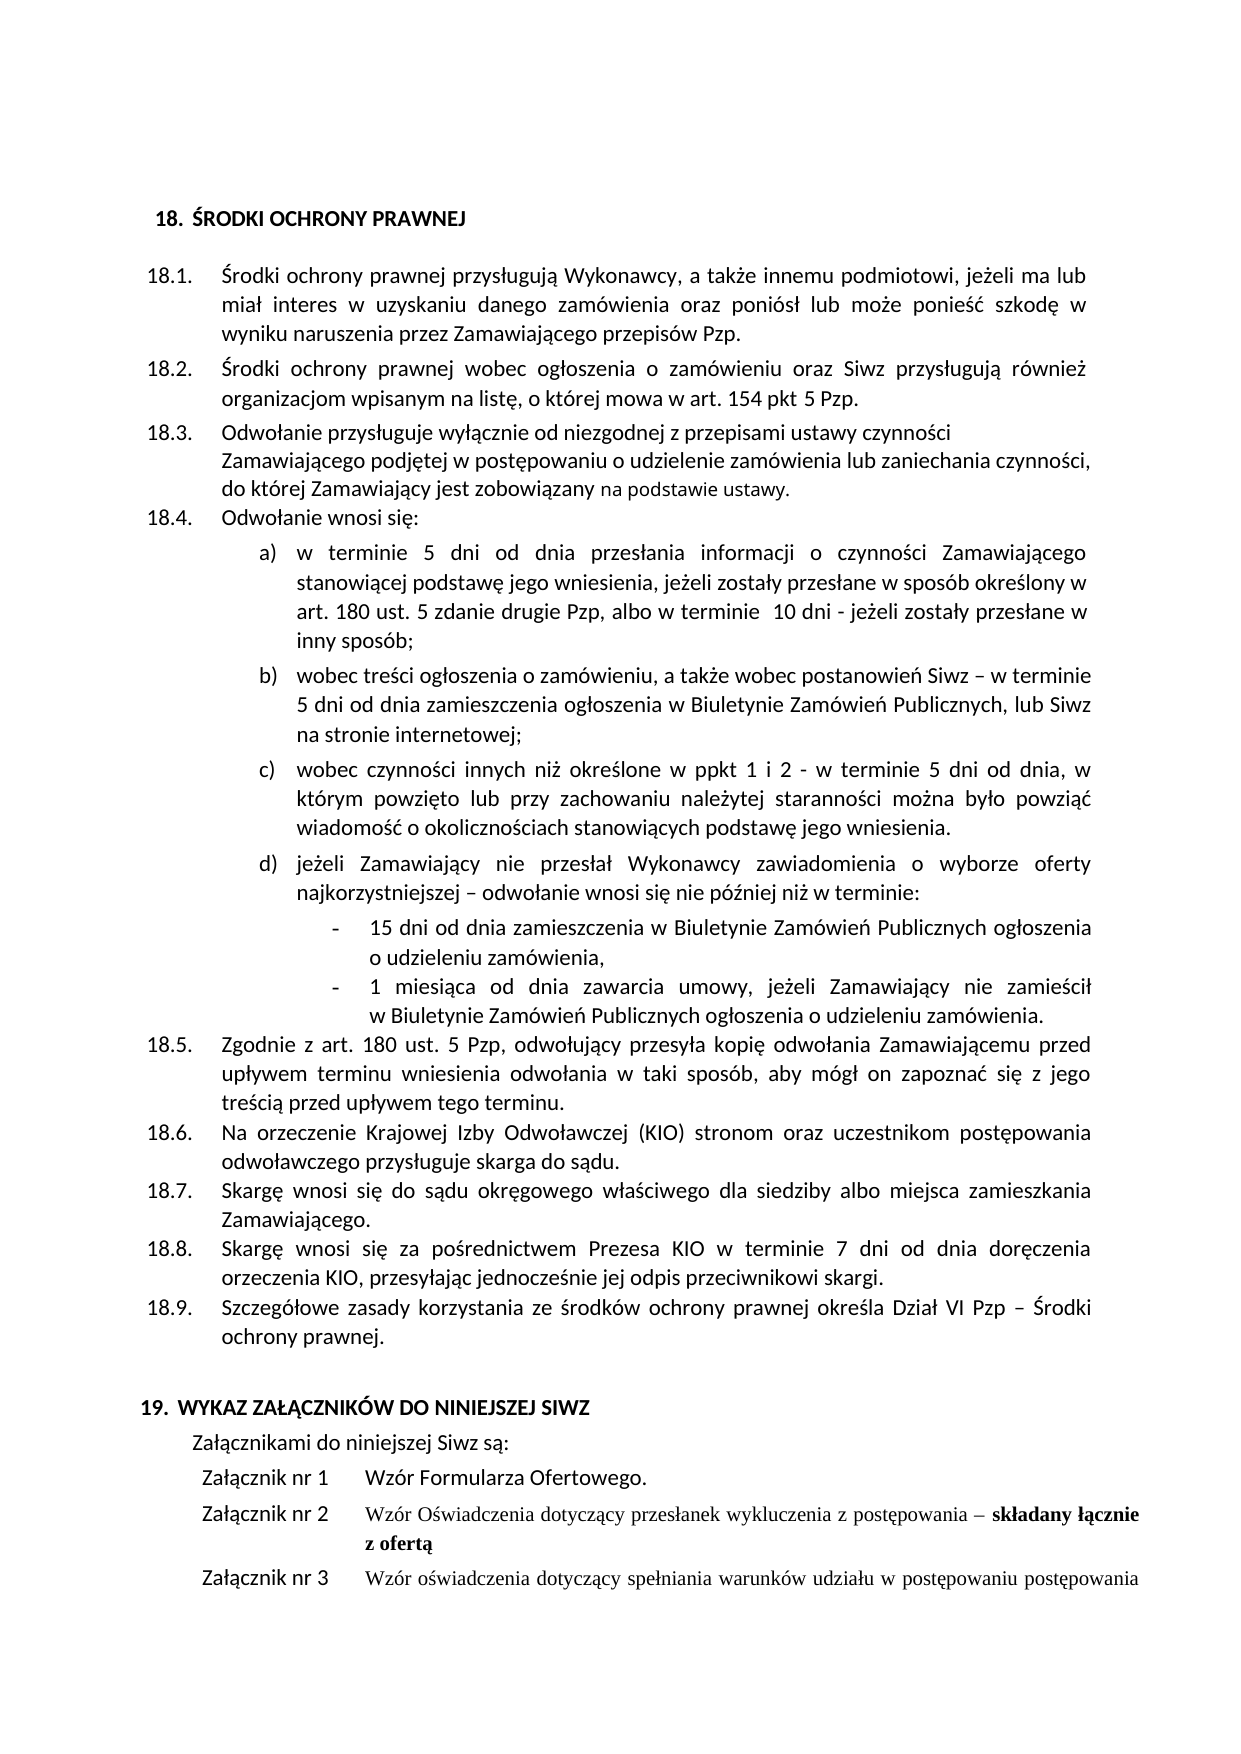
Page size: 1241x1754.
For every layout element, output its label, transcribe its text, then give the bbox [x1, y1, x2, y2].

text Załącznikami do niniejszej Siwz są: [192, 1427, 1088, 1456]
table_cell [192, 1498, 354, 1562]
list WYKAZ ZAŁĄCZNIKÓW DO NINIEJSZEJ SIWZ [140, 1392, 1088, 1421]
list jeżeli Zamawiający nie przesłał Wykonawcy zawiadomienia o wyborze oferty najkorzystniejszej – odwołanie wnosi się nie później niż w terminie: [259, 848, 1093, 906]
list wobec treści ogłoszenia o zamówieniu, a także wobec postanowień Siwz – w terminie 5 dni od dnia zamieszczenia ogłoszenia w Biuletynie Zamówień Publicznych, lub Siwz na stronie internetowej; [259, 660, 1093, 748]
table_header [192, 1463, 354, 1498]
list Zgodnie z art. 180 ust. 5 Pzp, odwołujący przesyła kopię odwołania Zamawiającemu przed upływem terminu wniesienia odwołania w taki sposób, aby mógł on zapoznać się z jego treścią przed upływem tego terminu. [146, 1029, 1093, 1117]
list w terminie 5 dni od dnia przesłania informacji o czynności Zamawiającego stanowiącej podstawę jego wniesienia, jeżeli zostały przesłane w sposób określony w art. 180 ust. 5 zdanie drugie Pzp, albo w terminie 10 dni - jeżeli zostały przesłane w inny sposób; [259, 537, 1088, 654]
list Skargę wnosi się do sądu okręgowego właściwego dla siedziby albo miejsca zamieszkania Zamawiającego. [146, 1175, 1093, 1233]
list Na orzeczenie Krajowej Izby Odwoławczej (KIO) stronom oraz uczestnikom postępowania odwoławczego przysługuje skarga do sądu. [146, 1117, 1093, 1175]
list 15 dni od dnia zamieszczenia w Biuletynie Zamówień Publicznych ogłoszenia o udzieleniu zamówienia, [332, 912, 1093, 971]
list Szczegółowe zasady korzystania ze środków ochrony prawnej określa Dział VI Pzp – Środki ochrony prawnej. [146, 1292, 1093, 1350]
list wobec czynności innych niż określone w ppkt 1 i 2 - w terminie 5 dni od dnia, w którym powzięto lub przy zachowaniu należytej staranności można było powziąć wiadomość o okolicznościach stanowiących podstawę jego wniesienia. [259, 754, 1093, 842]
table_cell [354, 1563, 1155, 1598]
list 1 miesiąca od dnia zawarcia umowy, jeżeli Zamawiający nie zamieścił w Biuletynie Zamówień Publicznych ogłoszenia o udzieleniu zamówienia. [332, 971, 1093, 1029]
list Odwołanie przysługuje wyłącznie od niezgodnej z przepisami ustawy czynności Zamawiającego podjętej w postępowaniu o udzielenie zamówienia lub zaniechania czynności, do której Zamawiający jest zobowiązany na podstawie ustawy. [146, 418, 1093, 502]
list Skargę wnosi się za pośrednictwem Prezesa KIO w terminie 7 dni od dnia doręczenia orzeczenia KIO, przesyłając jednocześnie jej odpis przeciwnikowi skargi. [146, 1233, 1093, 1292]
list Środki ochrony prawnej przysługują Wykonawcy, a także innemu podmiotowi, jeżeli ma lub miał interes w uzyskaniu danego zamówienia oraz poniósł lub może ponieść szkodę w wyniku naruszenia przez Zamawiającego przepisów Pzp. [146, 260, 1088, 347]
list ŚRODKI OCHRONY PRAWNEJ [154, 204, 1093, 232]
list Odwołanie wnosi się: [146, 502, 1088, 531]
table_cell [192, 1563, 354, 1598]
table_header Wzór Formularza Ofertowego. [354, 1463, 1155, 1498]
table_cell Wzór Oświadczenia dotyczący przesłanek wykluczenia z postępowania – składany łącznie z ofertą [354, 1498, 1155, 1562]
list Środki ochrony prawnej wobec ogłoszenia o zamówieniu oraz Siwz przysługują również organizacjom wpisanym na listę, o której mowa w art. 154 pkt 5 Pzp. [146, 353, 1088, 412]
